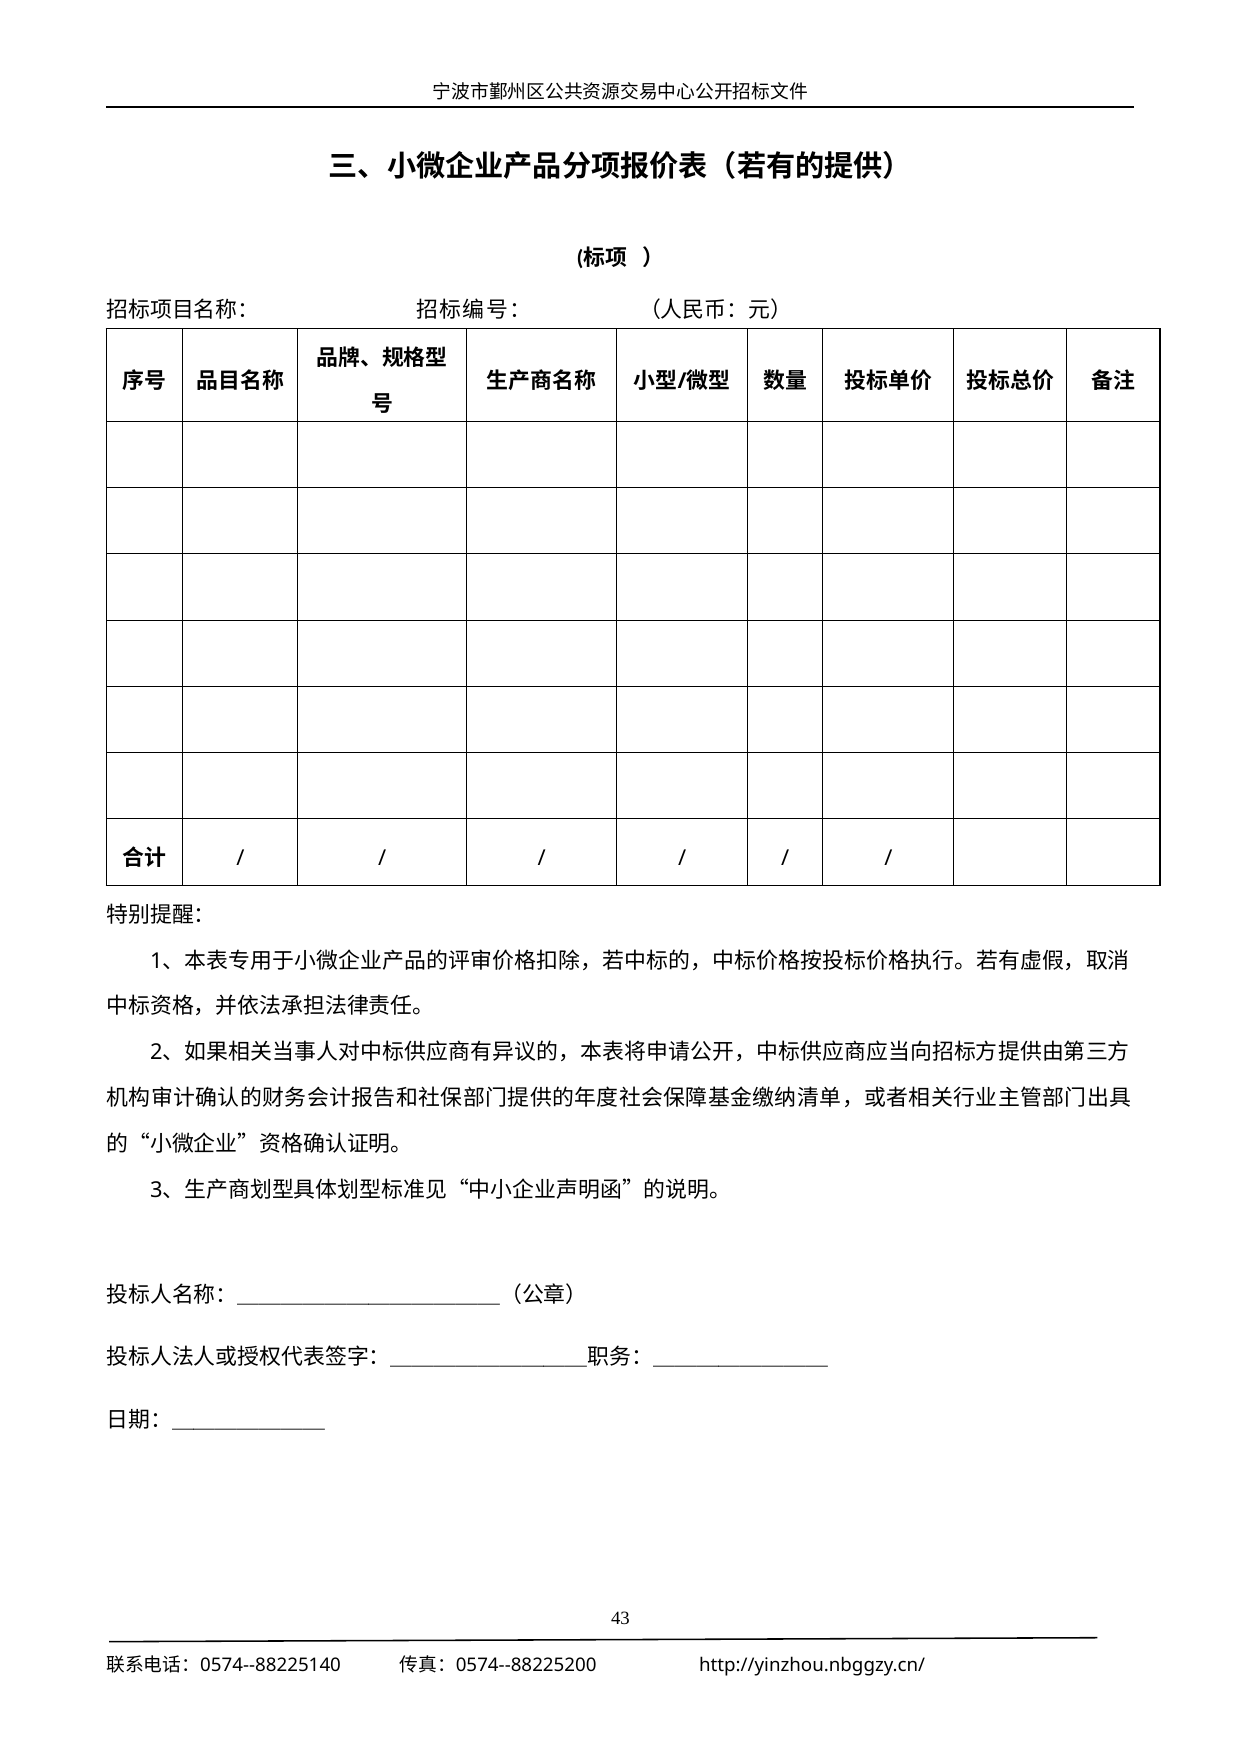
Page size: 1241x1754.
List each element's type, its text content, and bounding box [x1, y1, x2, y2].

table_cell [954, 554, 1066, 619]
table_cell [748, 422, 822, 487]
table_header 备注 [1067, 329, 1159, 421]
text 投标人法人或授权代表签字：＿＿＿＿＿＿＿＿＿职务：＿＿＿＿＿＿＿＿ [106, 1315, 1134, 1377]
table_cell [748, 753, 822, 818]
table_cell [617, 488, 747, 553]
text 3、生产商划型具体划型标准见“中小企业声明函”的说明。 [106, 1161, 1134, 1206]
table_cell [617, 687, 747, 752]
table_header 小型/微型 [617, 329, 747, 421]
table_cell [183, 488, 297, 553]
table_cell [467, 687, 616, 752]
table_cell / [298, 819, 466, 884]
table_cell [107, 422, 182, 487]
table_cell / [823, 819, 953, 884]
table_cell [467, 621, 616, 686]
text 日期：＿＿＿＿＿＿＿ [106, 1377, 1134, 1440]
table_cell [107, 753, 182, 818]
table_cell [298, 687, 466, 752]
table_cell [954, 621, 1066, 686]
table_cell [954, 422, 1066, 487]
table_cell [954, 819, 1066, 884]
table_cell [823, 621, 953, 686]
table_header 投标总价 [954, 329, 1066, 421]
table_cell [467, 488, 616, 553]
text (标项 ） [106, 224, 1134, 276]
table_cell / [467, 819, 616, 884]
table_cell [748, 621, 822, 686]
text 三、小微企业产品分项报价表（若有的提供） [106, 134, 1134, 186]
table_cell [298, 554, 466, 619]
table_cell [617, 621, 747, 686]
table_header 数量 [748, 329, 822, 421]
table_cell [1067, 488, 1159, 553]
table_cell [954, 753, 1066, 818]
table_cell [1067, 753, 1159, 818]
table_cell [467, 753, 616, 818]
table_cell [183, 687, 297, 752]
table_cell [298, 422, 466, 487]
table_cell [823, 687, 953, 752]
text 特别提醒： [106, 886, 1134, 931]
text 投标人名称：＿＿＿＿＿＿＿＿＿＿＿＿（公章） [106, 1252, 1134, 1315]
table_cell [1067, 621, 1159, 686]
table_cell [954, 687, 1066, 752]
table_cell / [748, 819, 822, 884]
table_cell [107, 488, 182, 553]
table_cell [183, 753, 297, 818]
table_cell [298, 488, 466, 553]
table_cell [183, 422, 297, 487]
table_cell [183, 621, 297, 686]
table_cell [823, 422, 953, 487]
table_cell [107, 554, 182, 619]
table_cell [1067, 687, 1159, 752]
table_cell [954, 488, 1066, 553]
table_cell [107, 621, 182, 686]
table_cell [748, 488, 822, 553]
table_cell [617, 422, 747, 487]
table_cell [823, 753, 953, 818]
table_cell [298, 621, 466, 686]
table_cell [467, 422, 616, 487]
table_cell [748, 687, 822, 752]
table_header 投标单价 [823, 329, 953, 421]
table_cell [1067, 819, 1159, 884]
table_cell [748, 554, 822, 619]
table_header 序号 [107, 329, 182, 421]
text 2、如果相关当事人对中标供应商有异议的，本表将申请公开，中标供应商应当向招标方提供由第三方机构审计确认的财务会计报告和社保部门提供的年度社会保障基金缴纳清单，或者相关行业主管部门出具的“小微企业”资格确认证明。 [106, 1023, 1134, 1161]
table_header 生产商名称 [467, 329, 616, 421]
text 招标项目名称： 招标编号： （人民币：元） [106, 276, 1134, 328]
table_cell [1067, 554, 1159, 619]
table_cell [823, 488, 953, 553]
table_cell [1067, 422, 1159, 487]
table_cell / [617, 819, 747, 884]
table_cell [467, 554, 616, 619]
table_header 品目名称 [183, 329, 297, 421]
table_cell [183, 554, 297, 619]
table_cell 合计 [107, 819, 182, 884]
table_cell [298, 753, 466, 818]
table_cell [617, 753, 747, 818]
table_cell / [183, 819, 297, 884]
table_cell [617, 554, 747, 619]
table_cell [107, 687, 182, 752]
text 1、本表专用于小微企业产品的评审价格扣除，若中标的，中标价格按投标价格执行。若有虚假，取消中标资格，并依法承担法律责任。 [106, 931, 1134, 1023]
table_header 品牌、规格型号 [298, 329, 466, 421]
table_cell [823, 554, 953, 619]
